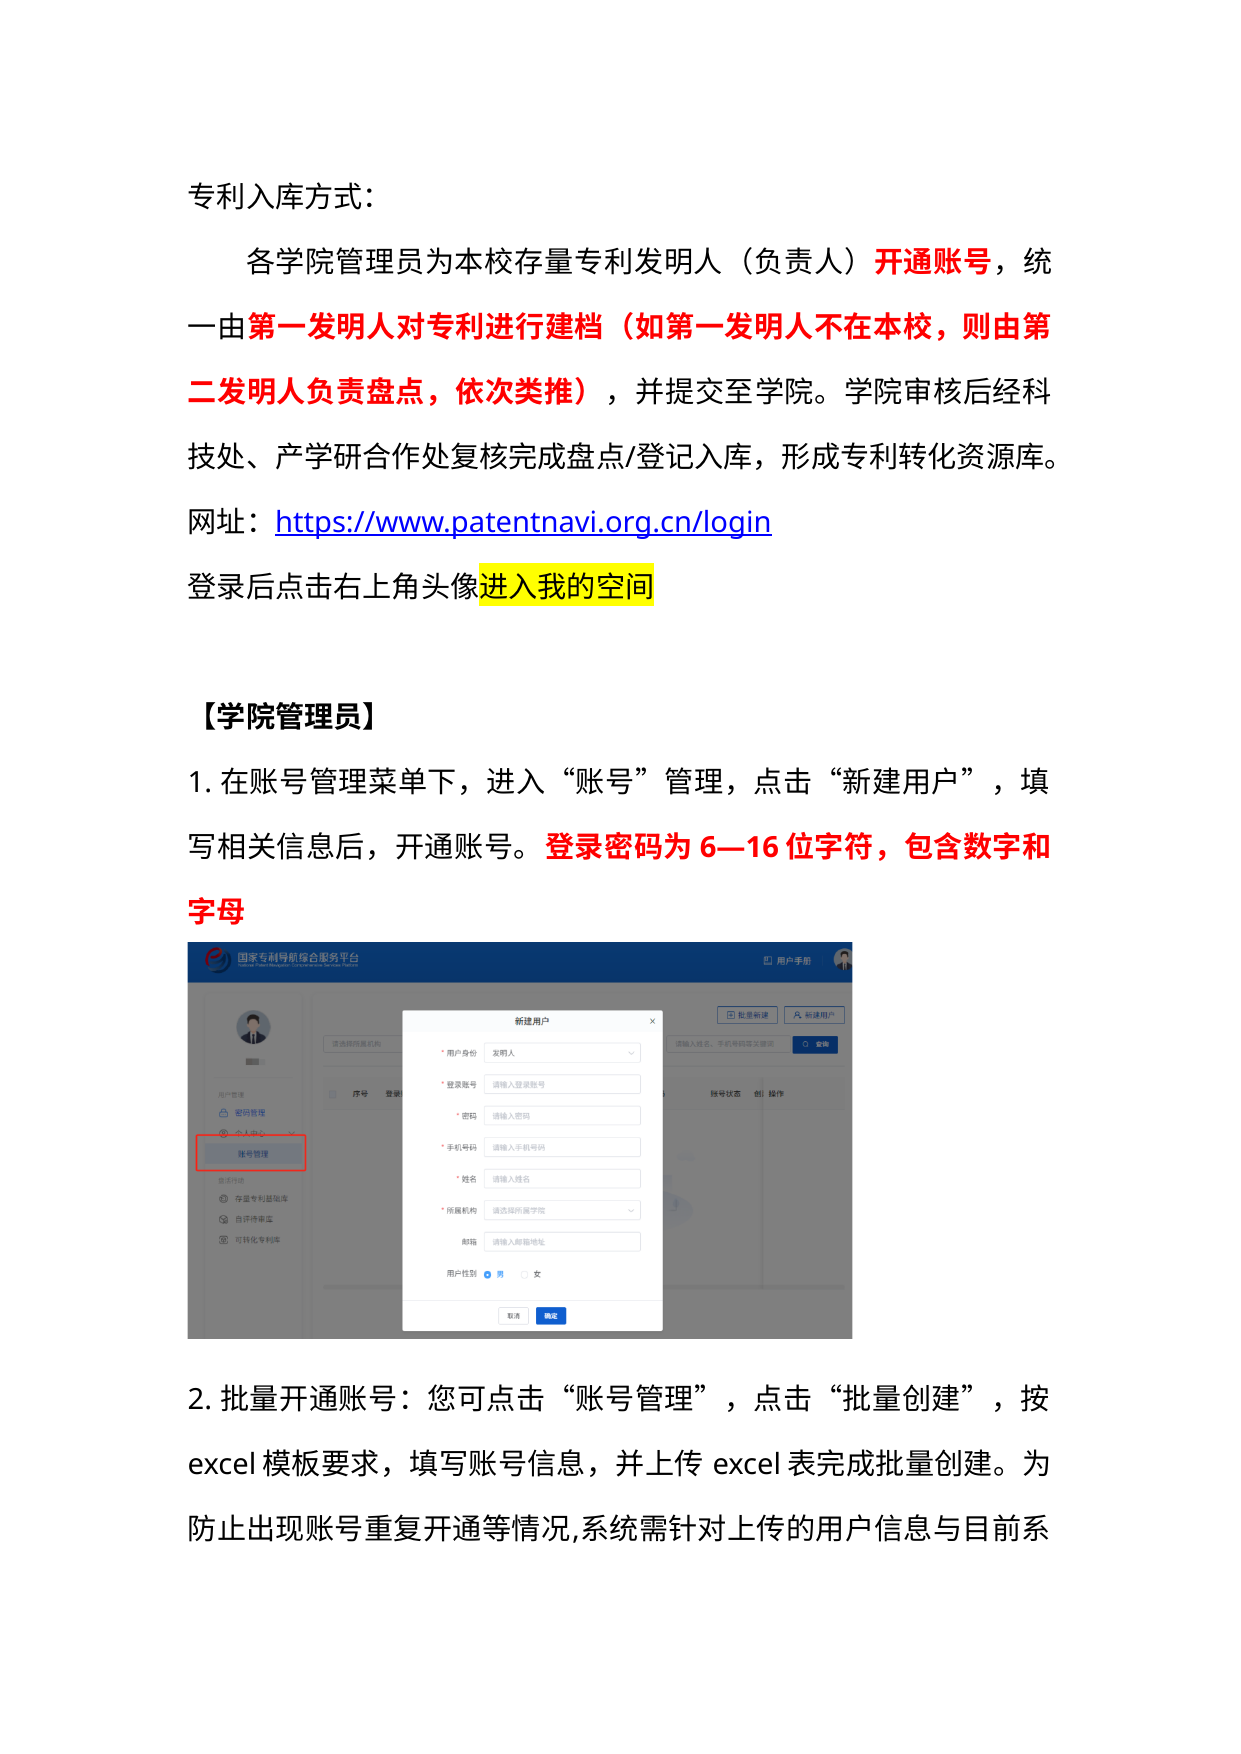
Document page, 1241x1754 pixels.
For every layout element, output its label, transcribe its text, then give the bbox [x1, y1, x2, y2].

text 网址：https://www.patentnavi.org.cn/login [187, 487, 1053, 552]
text 【学院管理员】 [187, 682, 1053, 747]
list 在账号管理菜单下，进入“账号”管理，点击“新建用户”，填写相关信息后，开通账号。登录密码为6—16位字符，包含数字和字母 [187, 747, 1053, 942]
text 专利入库方式： [187, 162, 1053, 227]
text 各学院管理员为本校存量专利发明人（负责人）开通账号，统一由第一发明人对专利进行建档（如第一发明人不在本校，则由第二发明人负责盘点，依次类推），并提交至学院。学院审核后经科技处、产学研合作处复核完成盘点/登记入库，形成专利转化资源库。 [187, 227, 1053, 487]
picture [187, 942, 853, 1339]
text 登录后点击右上角头像进入我的空间 [187, 552, 1053, 617]
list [187, 1364, 1053, 1559]
